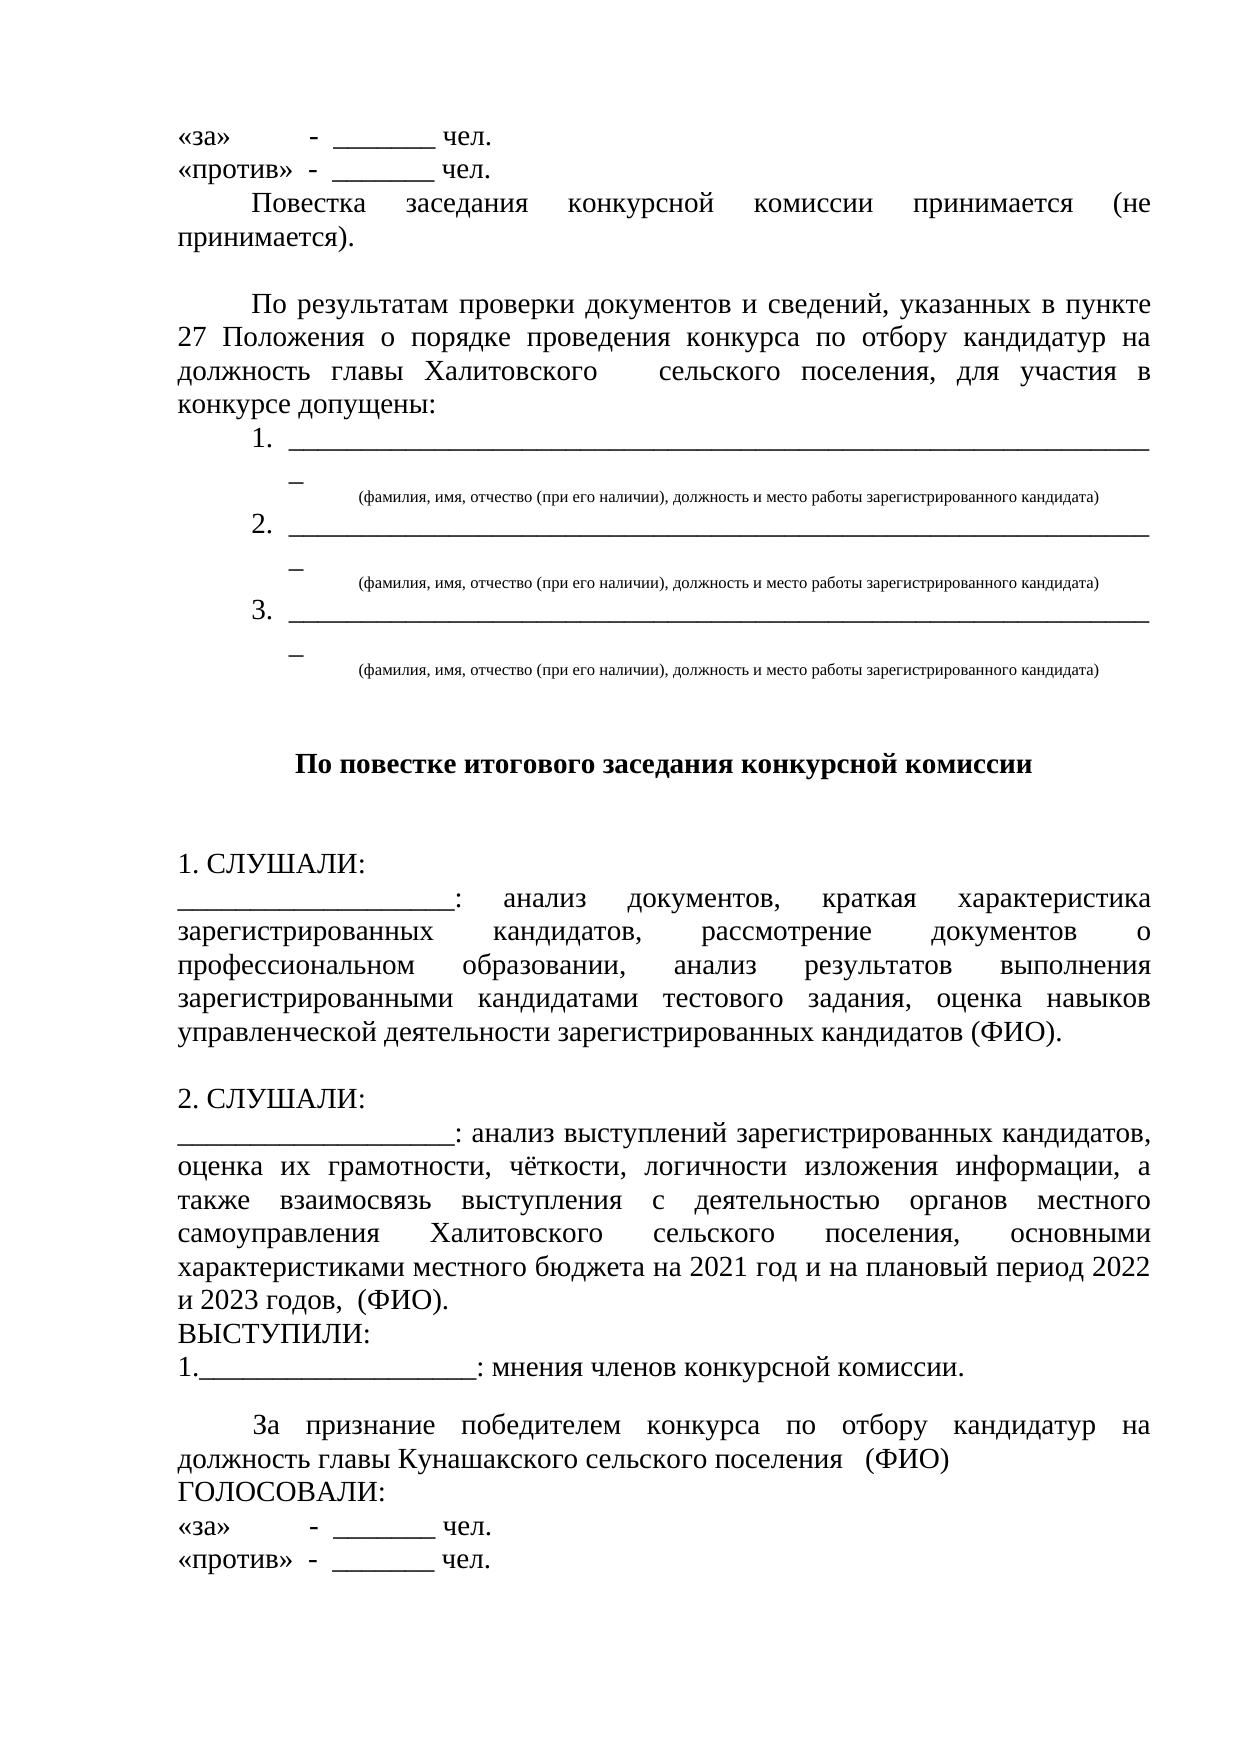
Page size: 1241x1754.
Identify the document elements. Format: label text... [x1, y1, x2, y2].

text За признание победителем конкурса по отбору кандидатур на должность главы Кунашакского сельского поселения (ФИО) [177, 1407, 1152, 1474]
text (фамилия, имя, отчество (при его наличии), должность и место работы зарегистрированного кандидата) [176, 487, 1152, 506]
text 2. СЛУШАЛИ: [177, 1081, 1152, 1115]
text По повестке итогового заседания конкурсной комиссии [176, 746, 1152, 779]
text ___________________: анализ документов, краткая характеристика зарегистрированных кандидатов, рассмотрение документов о профессиональном образовании, анализ результатов выполнения зарегистрированными кандидатами тестового задания, оценка навыков управленческой деятельности зарегистрированных кандидатов (ФИО). [177, 880, 1152, 1048]
text ГОЛОСОВАЛИ: [177, 1474, 1152, 1508]
text Повестка заседания конкурсной комиссии принимается (не принимается). [177, 185, 1152, 252]
text По результатам проверки документов и сведений, указанных в пункте 27 Положения о порядке проведения конкурса по отбору кандидатур на должность главы Халитовского сельского поселения, для участия в конкурсе допущены: [177, 286, 1152, 420]
text (фамилия, имя, отчество (при его наличии), должность и место работы зарегистрированного кандидата) [176, 659, 1152, 679]
text «против» - _______ чел. [177, 152, 1152, 185]
list ____________________________________________________________ [251, 592, 1152, 659]
text «за» - _______ чел. [177, 1508, 1152, 1541]
list ____________________________________________________________ [251, 506, 1152, 573]
text ___________________: анализ выступлений зарегистрированных кандидатов, оценка их грамотности, чёткости, логичности изложения информации, а также взаимосвязь выступления с деятельностью органов местного самоуправления Халитовского сельского поселения, основными характеристиками местного бюджета на 2021 год и на плановый период 2022 и 2023 годов, (ФИО). [177, 1115, 1152, 1316]
text 1. СЛУШАЛИ: [177, 846, 1152, 880]
list ____________________________________________________________ [251, 420, 1152, 487]
text ВЫСТУПИЛИ: [177, 1316, 1152, 1349]
text «против» - _______ чел. [177, 1541, 1152, 1575]
text (фамилия, имя, отчество (при его наличии), должность и место работы зарегистрированного кандидата) [176, 573, 1152, 592]
text 1.___________________: мнения членов конкурсной комиссии. [177, 1349, 1152, 1383]
text «за» - _______ чел. [177, 118, 1152, 152]
